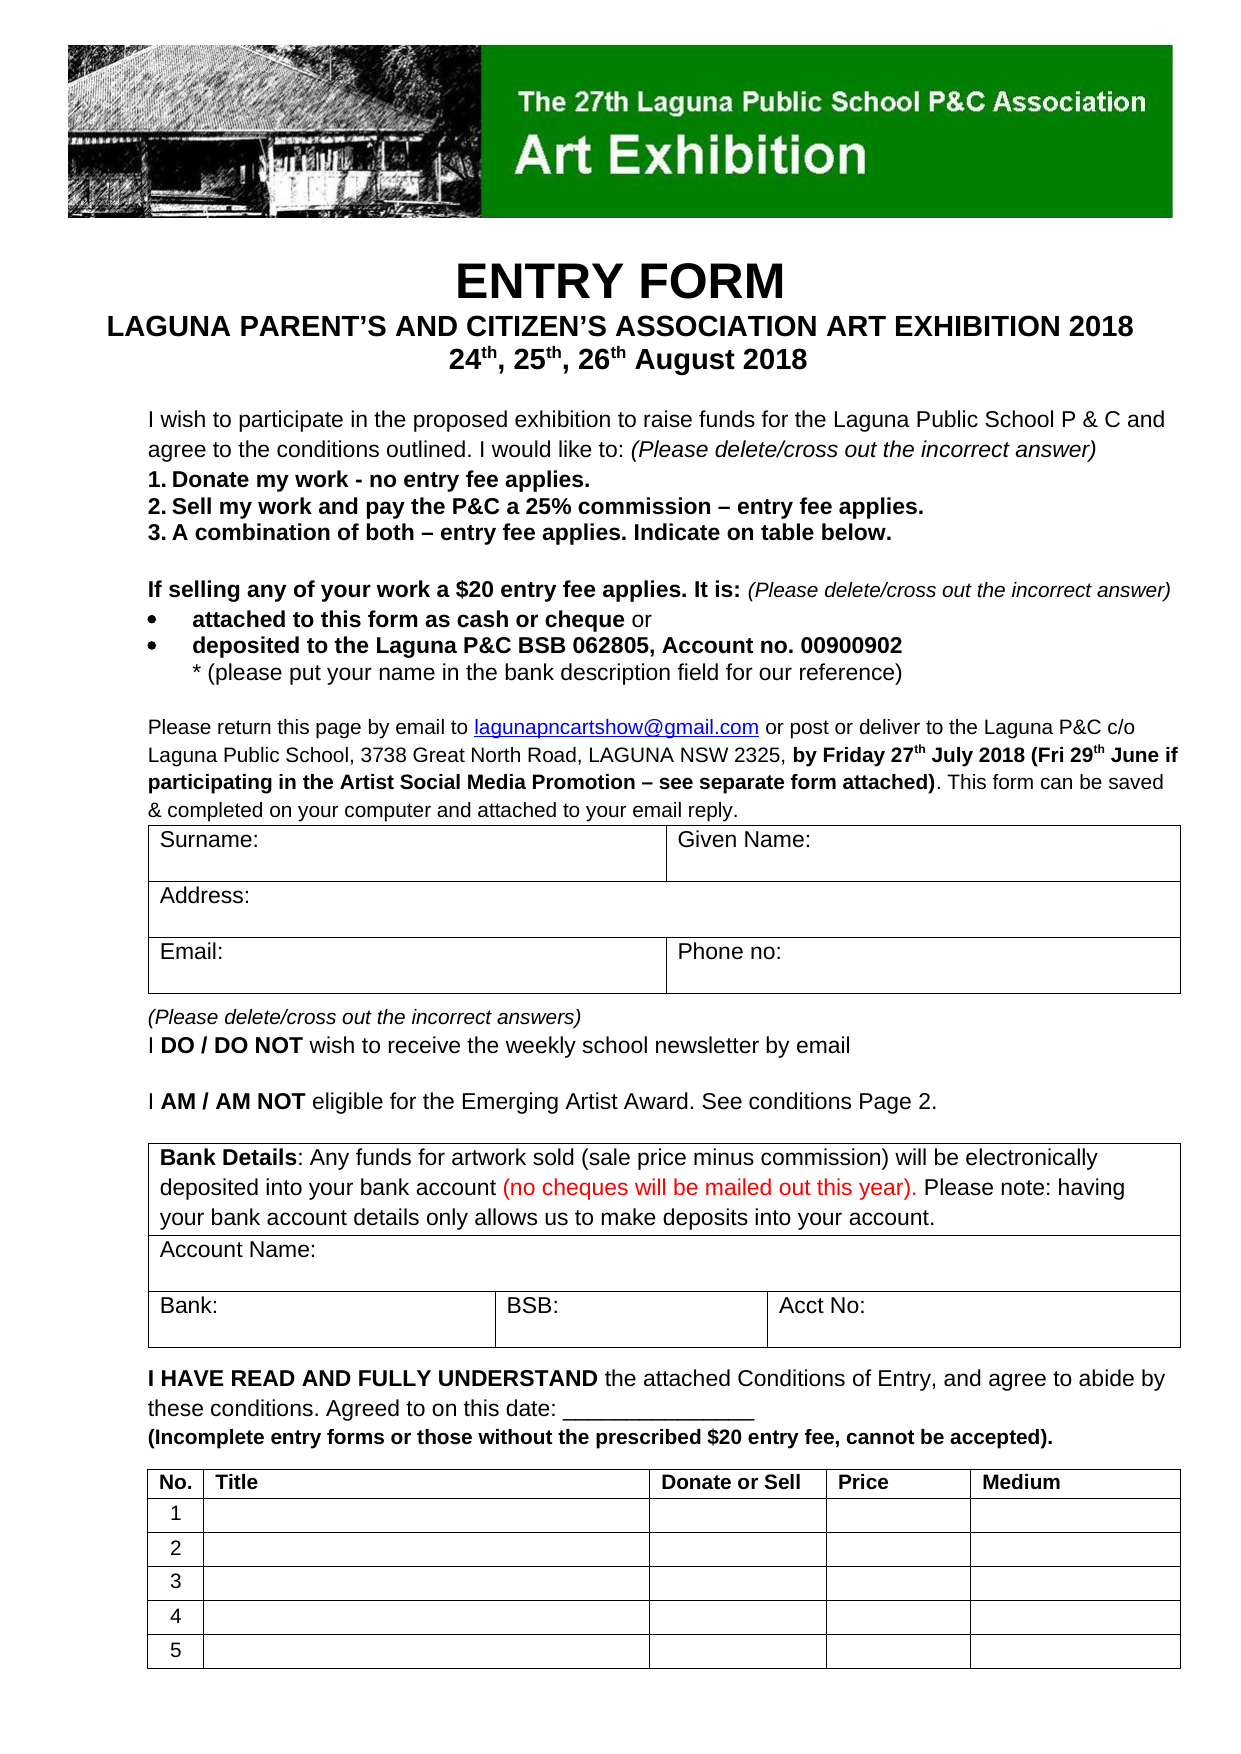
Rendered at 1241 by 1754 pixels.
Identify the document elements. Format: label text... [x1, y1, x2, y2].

text I AM / AM NOT eligible for the Emerging Artist Award. See conditions Page 2. [148, 1088, 1181, 1114]
table_header Title [204, 1470, 649, 1498]
text I HAVE READ AND FULLY UNDERSTAND the attached Conditions of Entry, and agree to abide by these conditions. Agreed to on this date: _______________ (Incomplete entry forms or those without the prescribed $20 entry fee, cannot be accepted). [148, 1364, 1181, 1448]
table_cell [971, 1567, 1180, 1600]
table_cell [827, 1601, 970, 1634]
subtitle ENTRY FORM [59, 251, 1181, 309]
table_cell [650, 1533, 826, 1566]
list Sell my work and pay the P&C a 25% commission – entry fee applies. [148, 493, 1181, 519]
table_cell 1 [148, 1499, 203, 1532]
table_header Given Name: [667, 826, 1180, 881]
table_cell [827, 1499, 970, 1532]
text LAGUNA PARENT’S AND CITIZEN’S ASSOCIATION ART EXHIBITION 2018 [59, 309, 1181, 342]
text 24th, 25th, 26th August 2018 [59, 342, 1181, 376]
table_cell [650, 1601, 826, 1634]
table_header Donate or Sell [650, 1470, 826, 1498]
table_header No. [148, 1470, 203, 1498]
table_cell Email: [149, 938, 666, 993]
table_cell 4 [148, 1601, 203, 1634]
table_cell [827, 1567, 970, 1600]
table_cell [650, 1567, 826, 1600]
table_cell [204, 1635, 649, 1668]
text I DO / DO NOT wish to receive the weekly school newsletter by email [148, 1032, 1181, 1059]
table_cell Bank: [149, 1292, 495, 1347]
table_cell Acct No: [768, 1292, 1180, 1347]
table_header Medium [971, 1470, 1180, 1498]
table_cell [650, 1635, 826, 1668]
table_cell BSB: [496, 1292, 767, 1347]
text Please return this page by email to lagunapncartshow@gmail.com or post or deliver to the Laguna P&C c/o Laguna Public School, 3738 Great North Road, LAGUNA NSW 2325, by Friday 27th July 2018 (Fri 29th June if participating in the Artist Social Media Promotion – see separate form attached). This form can be saved & completed on your computer and attached to your email reply. [148, 715, 1181, 821]
text If selling any of your work a $20 entry fee applies. It is: (Please delete/cross out the incorrect answer) [148, 576, 1181, 602]
table_cell 5 [148, 1635, 203, 1668]
table_cell Phone no: [667, 938, 1180, 993]
table_cell [971, 1601, 1180, 1634]
picture [67, 44, 1173, 218]
table_cell Account Name: [149, 1236, 1180, 1291]
table_header Bank Details: Any funds for artwork sold (sale price minus commission) will be electronically deposited into your bank account (no cheques will be mailed out this year). Please note: having your bank account details only allows us to make deposits into your account. [149, 1144, 1180, 1235]
table_cell [204, 1499, 649, 1532]
table_cell [204, 1601, 649, 1634]
table_cell [971, 1533, 1180, 1566]
table_cell 2 [148, 1533, 203, 1566]
table_cell 3 [148, 1567, 203, 1600]
table_cell [971, 1499, 1180, 1532]
table_cell [827, 1533, 970, 1566]
table_cell [650, 1499, 826, 1532]
table_cell Address: [149, 882, 1180, 937]
table_cell [971, 1635, 1180, 1668]
table_header Surname: [149, 826, 666, 881]
table_cell [827, 1635, 970, 1668]
text (Please delete/cross out the incorrect answers) [148, 994, 1181, 1029]
table_header Price [827, 1470, 970, 1498]
list attached to this form as cash or cheque or [148, 606, 1181, 632]
list deposited to the Laguna P&C BSB 062805, Account no. 00900902 * (please put your name in the bank description field for our reference) [148, 632, 1181, 685]
table_cell [204, 1533, 649, 1566]
text I wish to participate in the proposed exhibition to raise funds for the Laguna Public School P & C and agree to the conditions outlined. I would like to: (Please delete/cross out the incorrect answer) [148, 406, 1181, 462]
list Donate my work - no entry fee applies. [148, 466, 1181, 493]
list A combination of both – entry fee applies. Indicate on table below. [148, 519, 1181, 545]
table_cell [204, 1567, 649, 1600]
